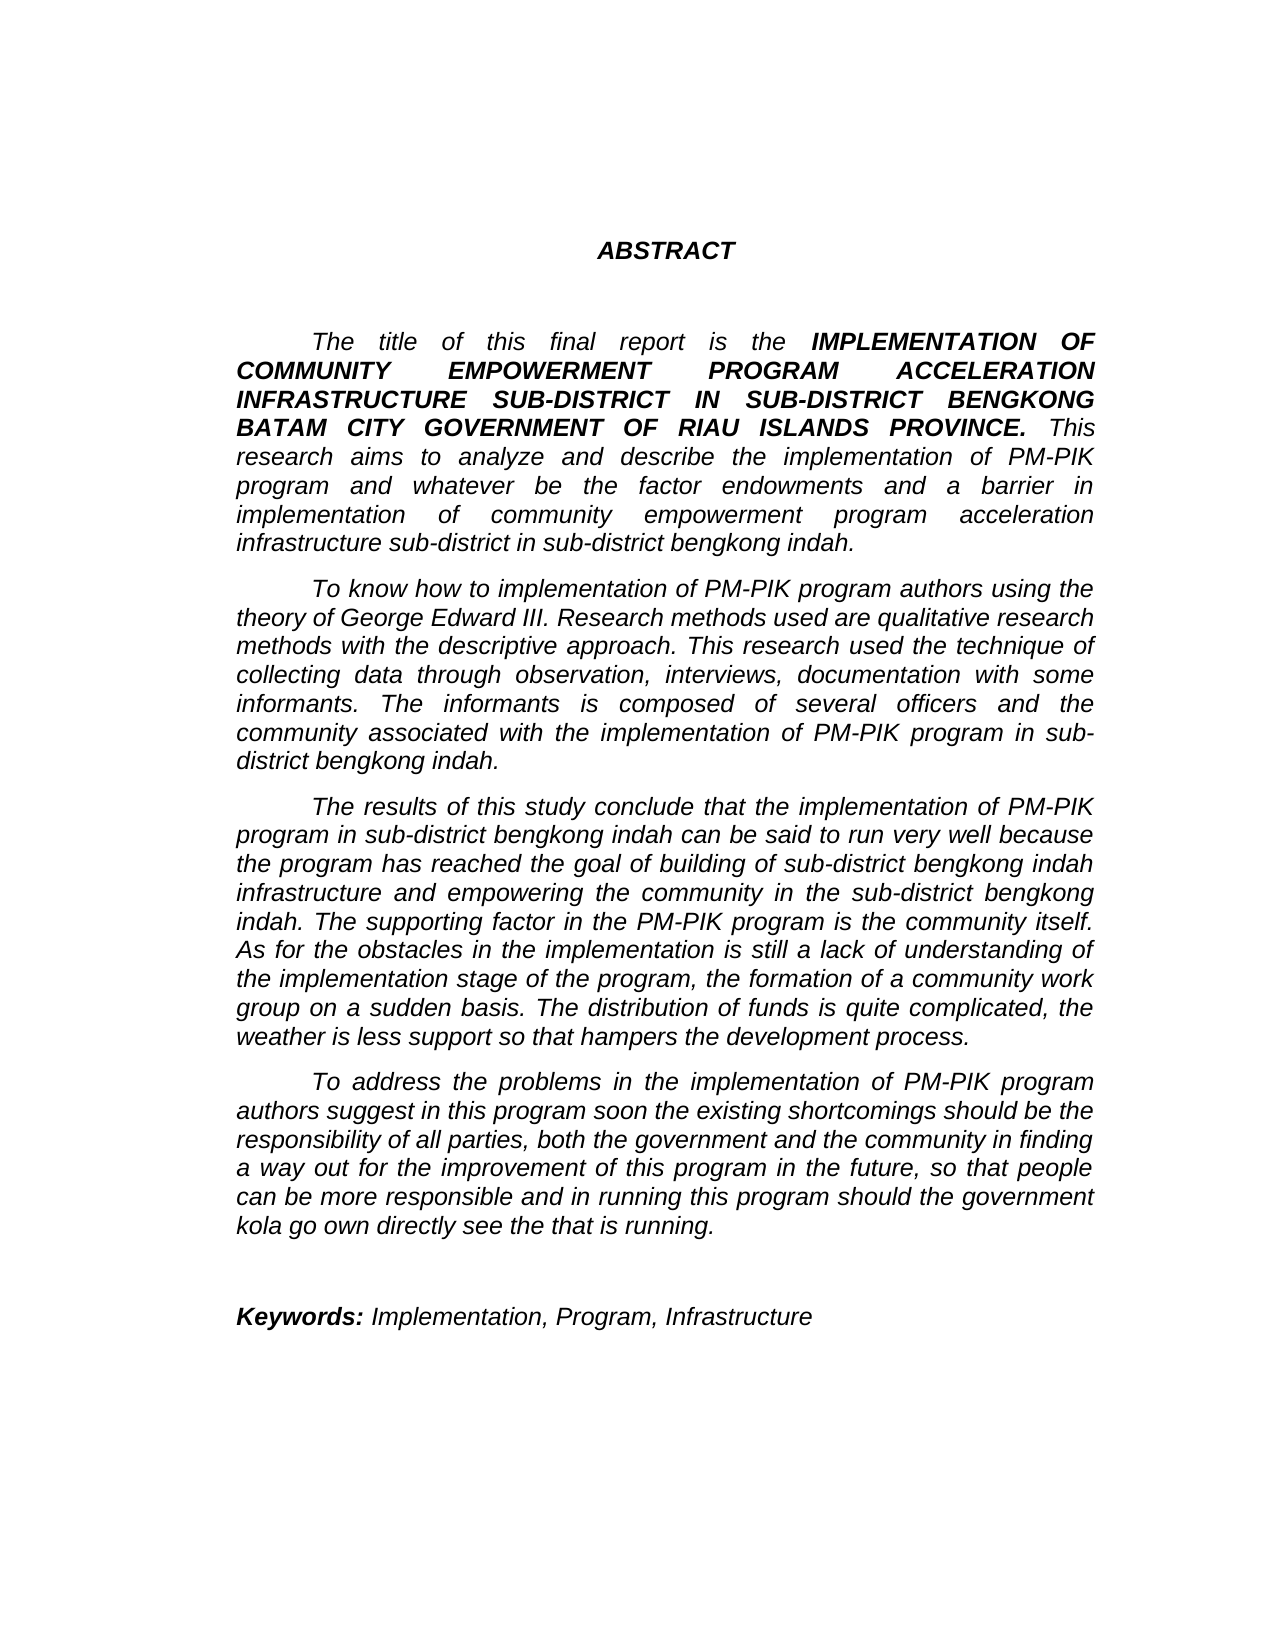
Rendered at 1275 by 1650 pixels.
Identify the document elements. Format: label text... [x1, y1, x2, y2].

text ABSTRACT [236, 236, 1098, 265]
text To know how to implementation of PM-PIK program authors using the theory of George Edward III. Research methods used are qualitative research methods with the descriptive approach. This research used the technique of collecting data through observation, interviews, documentation with some informants. The informants is composed of several officers and the community associated with the implementation of PM-PIK program in sub-district bengkong indah. [236, 574, 1098, 775]
text To address the problems in the implementation of PM-PIK program authors suggest in this program soon the existing shortcomings should be the responsibility of all parties, both the government and the community in finding a way out for the improvement of this program in the future, so that people can be more responsible and in running this program should the government kola go own directly see the that is running. [236, 1067, 1098, 1239]
text The title of this final report is the IMPLEMENTATION OF COMMUNITY EMPOWERMENT PROGRAM ACCELERATION INFRASTRUCTURE SUB-DISTRICT IN SUB-DISTRICT BENGKONG BATAM CITY GOVERNMENT OF RIAU ISLANDS PROVINCE. This research aims to analyze and describe the implementation of PM-PIK program and whatever be the factor endowments and a barrier in implementation of community empowerment program acceleration infrastructure sub-district in sub-district bengkong indah. [236, 327, 1098, 557]
text The results of this study conclude that the implementation of PM-PIK program in sub-district bengkong indah can be said to run very well because the program has reached the goal of building of sub-district bengkong indah infrastructure and empowering the community in the sub-district bengkong indah. The supporting factor in the PM-PIK program is the community itself. As for the obstacles in the implementation is still a lack of understanding of the implementation stage of the program, the formation of a community work group on a sudden basis. The distribution of funds is quite complicated, the weather is less support so that hampers the development process. [236, 792, 1098, 1050]
text Keywords: Implementation, Program, Infrastructure [236, 1302, 1098, 1330]
